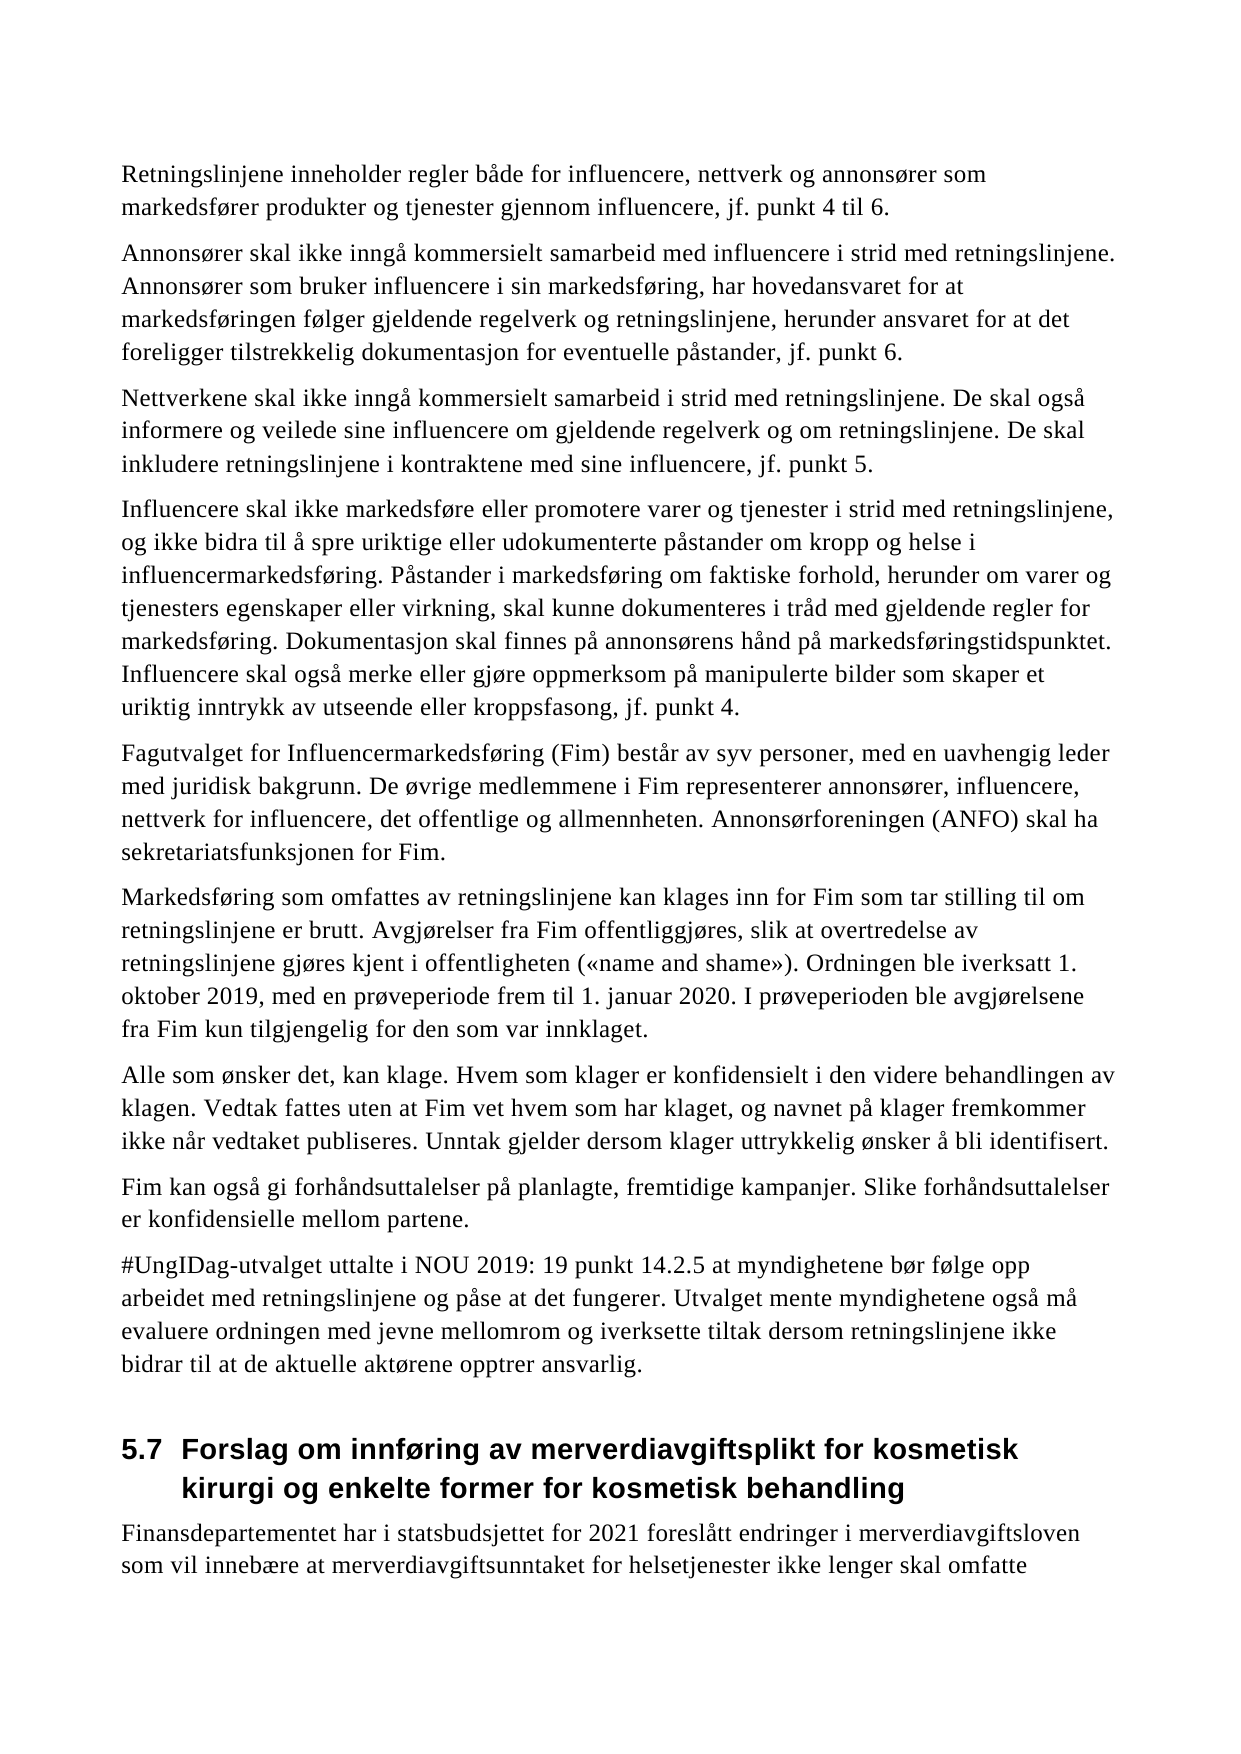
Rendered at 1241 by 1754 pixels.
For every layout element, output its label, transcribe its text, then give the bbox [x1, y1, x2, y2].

text Alle som ønsker det, kan klage. Hvem som klager er konfidensielt i den videre behandlingen av klagen. Vedtak fattes uten at Fim vet hvem som har klaget, og navnet på klager fremkommer ikke når vedtaket publiseres. Unntak gjelder dersom klager uttrykkelig ønsker å bli identifisert. [121, 1060, 1119, 1155]
text Retningslinjene inneholder regler både for influencere, nettverk og annonsører som markedsfører produkter og tjenester gjennom influencere, jf. punkt 4 til 6. [121, 159, 1119, 221]
text #UngIDag-utvalget uttalte i NOU 2019: 19 punkt 14.2.5 at myndighetene bør følge opp arbeidet med retningslinjene og påse at det fungerer. Utvalget mente myndighetene også må evaluere ordningen med jevne mellomrom og iverksette tiltak dersom retningslinjene ikke bidrar til at de aktuelle aktørene opptrer ansvarlig. [121, 1250, 1119, 1378]
text Markedsføring som omfattes av retningslinjene kan klages inn for Fim som tar stilling til om retningslinjene er brutt. Avgjørelser fra Fim offentliggjøres, slik at overtredelse av retningslinjene gjøres kjent i offentligheten («name and shame»). Ordningen ble iverksatt 1. oktober 2019, med en prøveperiode frem til 1. januar 2020. I prøveperioden ble avgjørelsene fra Fim kun tilgjengelig for den som var innklaget. [121, 882, 1119, 1043]
text Annonsører skal ikke inngå kommersielt samarbeid med influencere i strid med retningslinjene. Annonsører som bruker influencere i sin markedsføring, har hovedansvaret for at markedsføringen følger gjeldende regelverk og retningslinjene, herunder ansvaret for at det foreligger tilstrekkelig dokumentasjon for eventuelle påstander, jf. punkt 6. [121, 238, 1119, 366]
subtitle Forslag om innføring av merverdiavgiftsplikt for kosmetisk kirurgi og enkelte former for kosmetisk behandling [121, 1432, 1119, 1504]
text Nettverkene skal ikke inngå kommersielt samarbeid i strid med retningslinjene. De skal også informere og veilede sine influencere om gjeldende regelverk og om retningslinjene. De skal inkludere retningslinjene i kontraktene med sine influencere, jf. punkt 5. [121, 383, 1119, 477]
text Fagutvalget for Influencermarkedsføring (Fim) består av syv personer, med en uavhengig leder med juridisk bakgrunn. De øvrige medlemmene i Fim representerer annonsører, influencere, nettverk for influencere, det offentlige og allmennheten. Annonsørforeningen (ANFO) skal ha sekretariatsfunksjonen for Fim. [121, 738, 1119, 866]
text Influencere skal ikke markedsføre eller promotere varer og tjenester i strid med retningslinjene, og ikke bidra til å spre uriktige eller udokumenterte påstander om kropp og helse i influencermarkedsføring. Påstander i markedsføring om faktiske forhold, herunder om varer og tjenesters egenskaper eller virkning, skal kunne dokumenteres i tråd med gjeldende regler for markedsføring. Dokumentasjon skal finnes på annonsørens hånd på markedsføringstidspunktet. Influencere skal også merke eller gjøre oppmerksom på manipulerte bilder som skaper et uriktig inntrykk av utseende eller kroppsfasong, jf. punkt 4. [121, 494, 1119, 721]
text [121, 1518, 1119, 1579]
text Fim kan også gi forhåndsuttalelser på planlagte, fremtidige kampanjer. Slike forhåndsuttalelser er konfidensielle mellom partene. [121, 1172, 1119, 1233]
